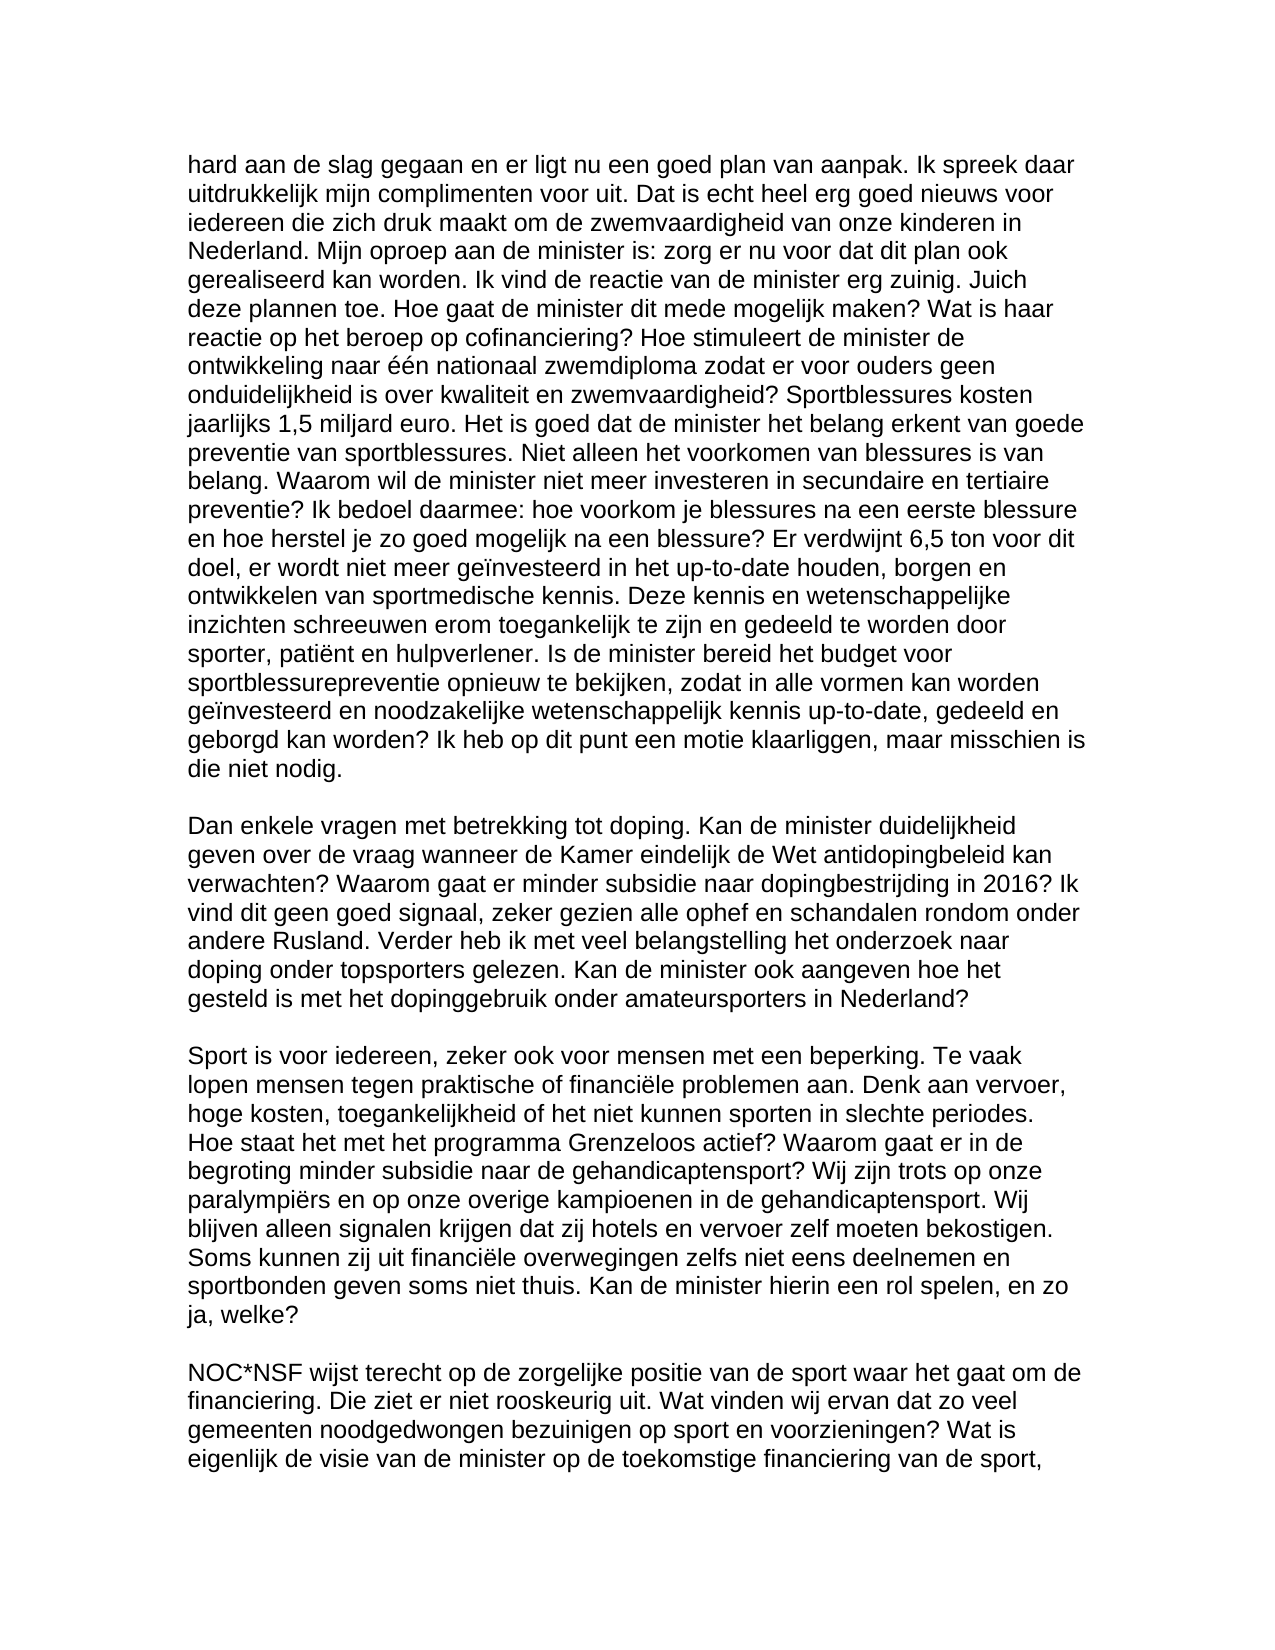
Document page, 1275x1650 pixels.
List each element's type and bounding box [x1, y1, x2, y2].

text [187, 150, 1087, 1472]
